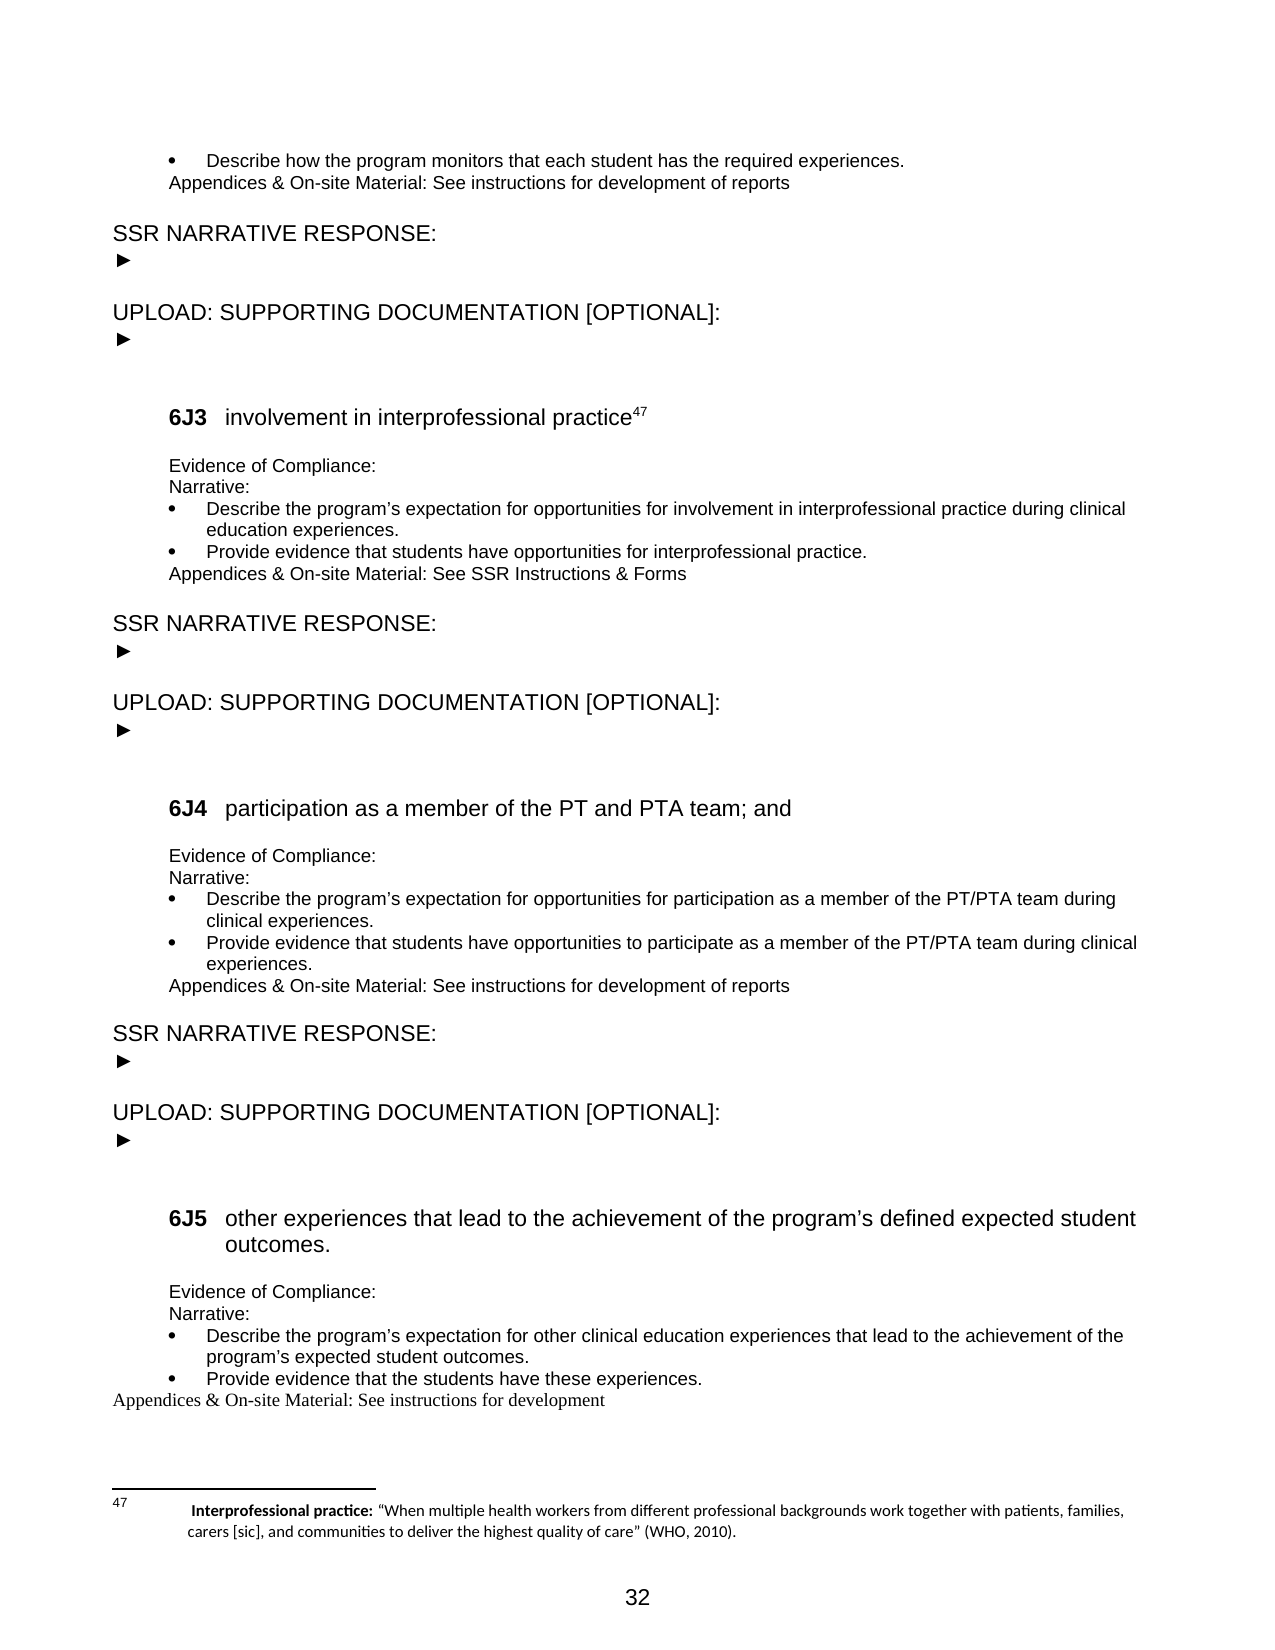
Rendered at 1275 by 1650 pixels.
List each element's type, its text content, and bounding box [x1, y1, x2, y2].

list Describe the program’s expectation for opportunities for involvement in interprofessional practice during clinical education experiences. [169, 497, 1162, 541]
list Provide evidence that the students have these experiences. [169, 1368, 1162, 1389]
text Evidence of Compliance: [169, 1281, 1162, 1303]
text ► [112, 246, 1162, 272]
text Evidence of Compliance: [169, 845, 1162, 867]
text 6J3 involvement in interprofessional practice [112, 404, 1177, 430]
text ► [112, 325, 1162, 351]
text UPLOAD: SUPPORTING DOCUMENTATION [OPTIONAL]: [112, 299, 1162, 325]
text ► [112, 1126, 1162, 1152]
text Appendices & On-site Material: See SSR Instructions & Forms [169, 562, 1162, 584]
text ► [112, 716, 1162, 742]
text SSR NARRATIVE RESPONSE: [112, 219, 1162, 246]
text Narrative: [169, 867, 1162, 888]
text SSR NARRATIVE RESPONSE: [112, 610, 1162, 637]
text 6J5 other experiences that lead to the achievement of the program’s defined expected student outcomes. [112, 1205, 1177, 1257]
text Appendices & On-site Material: See instructions for development of reports [169, 975, 1162, 996]
text 6J4 participation as a member of the PT and PTA team; and [112, 795, 1177, 821]
text Narrative: [169, 476, 1162, 497]
list Describe how the program monitors that each student has the required experiences. [169, 150, 1162, 172]
text Narrative: [169, 1303, 1162, 1324]
text ► [112, 1047, 1162, 1073]
text Evidence of Compliance: [169, 454, 1162, 476]
text UPLOAD: SUPPORTING DOCUMENTATION [OPTIONAL]: [112, 689, 1162, 716]
list Describe the program’s expectation for other clinical education experiences that lead to the achievement of the program’s expected student outcomes. [169, 1324, 1162, 1368]
list Provide evidence that students have opportunities to participate as a member of the PT/PTA team during clinical experiences. [169, 931, 1162, 975]
list Describe the program’s expectation for opportunities for participation as a member of the PT/PTA team during clinical experiences. [169, 888, 1162, 931]
list Provide evidence that students have opportunities for interprofessional practice. [169, 541, 1162, 562]
text UPLOAD: SUPPORTING DOCUMENTATION [OPTIONAL]: [112, 1099, 1162, 1126]
text SSR NARRATIVE RESPONSE: [112, 1020, 1162, 1047]
text ► [112, 637, 1162, 663]
text Appendices & On-site Material: See instructions for development [112, 1389, 1162, 1411]
text Appendices & On-site Material: See instructions for development of reports [169, 172, 1162, 193]
